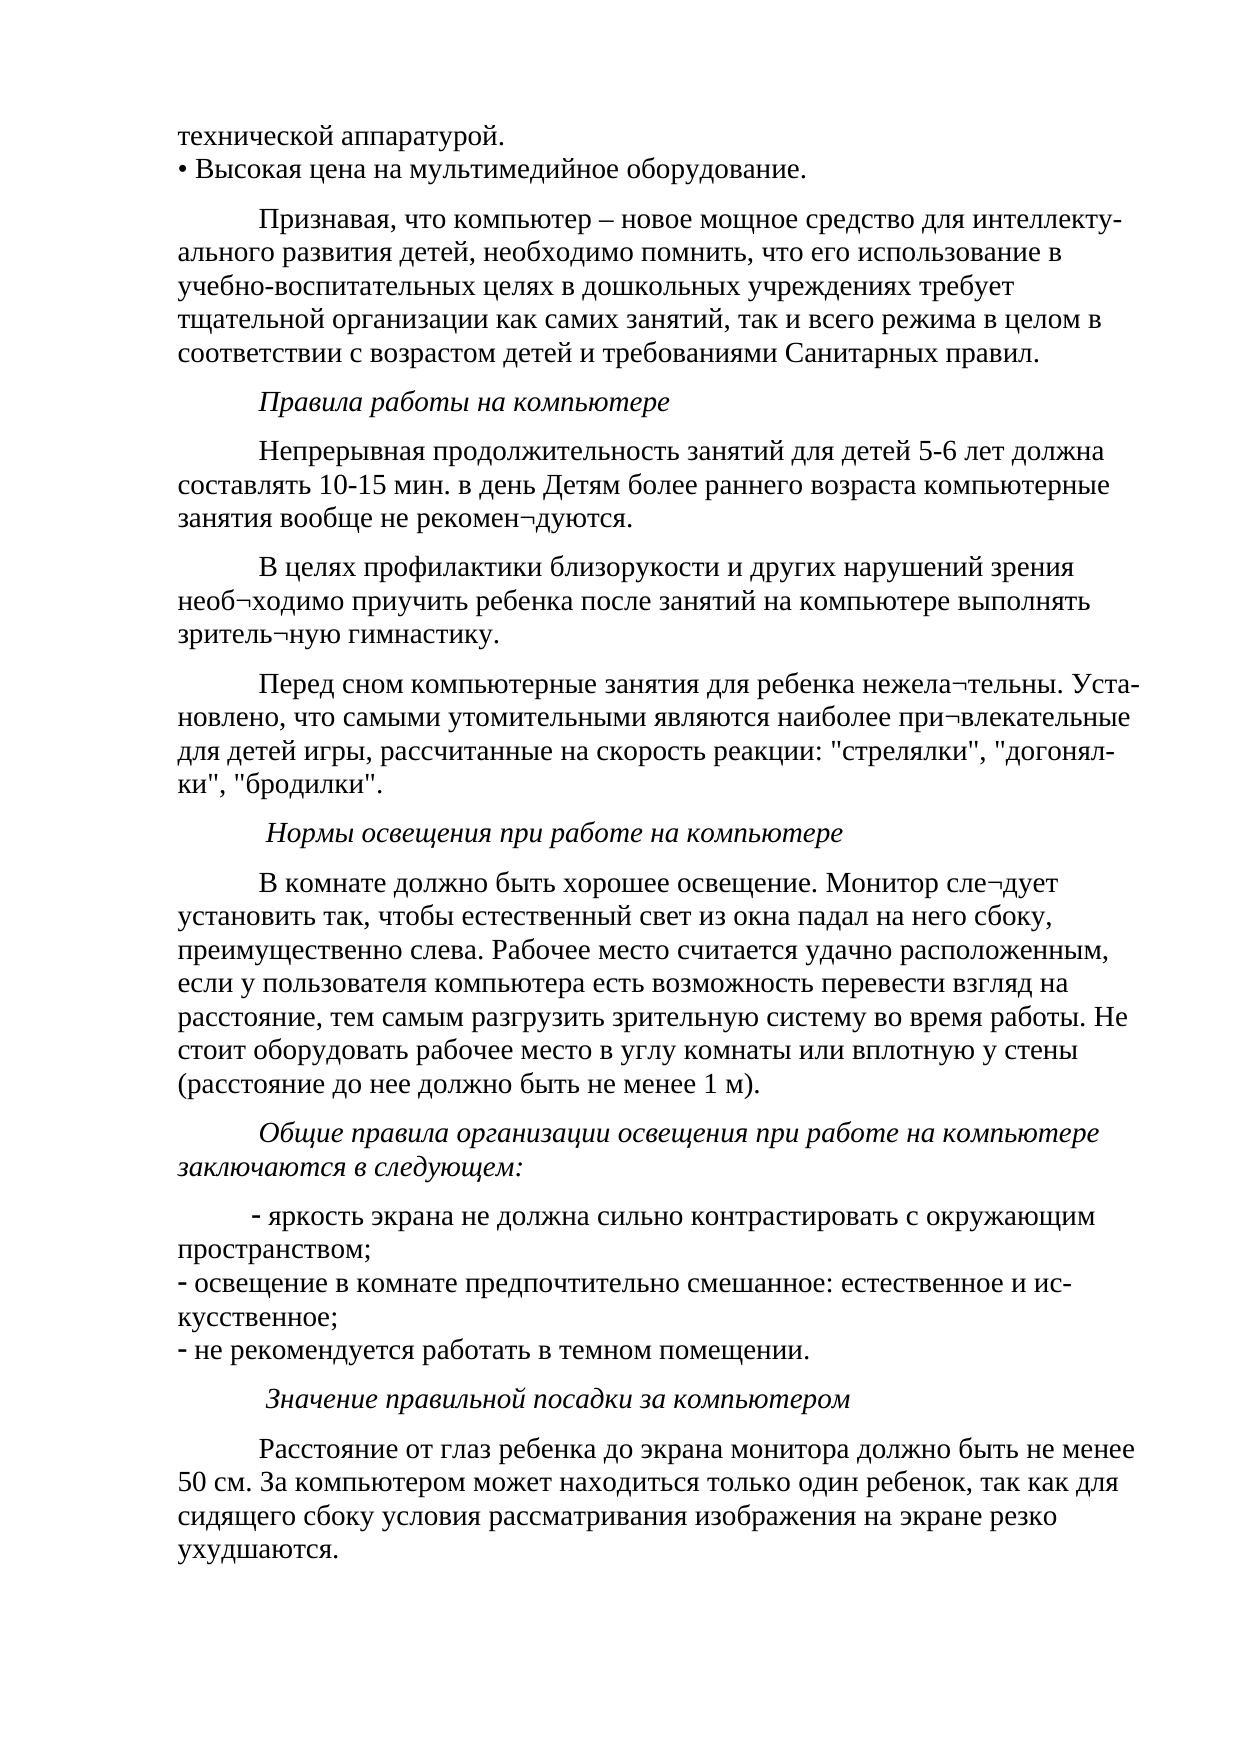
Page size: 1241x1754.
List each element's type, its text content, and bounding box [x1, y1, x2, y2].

text Общие правила организации освещения при работе на компьютере заключаются в следующем: [177, 1115, 1152, 1182]
text Нормы освещения при работе на компьютере [177, 816, 1152, 849]
text В комнате должно быть хорошее освещение. Монитор сле¬дует установить так, чтобы естественный свет из окна падал на него сбоку, преимущественно слева. Рабочее место считается удачно расположенным, если у пользователя компьютера есть возможность перевести взгляд на расстояние, тем самым разгрузить зрительную систему во время работы. Не стоит оборудовать рабочее место в углу комнаты или вплотную у стены (расстояние до нее должно быть не менее 1 м). [177, 865, 1152, 1099]
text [177, 118, 1152, 185]
text Непрерывная продолжительность занятий для детей 5-6 лет должна составлять 10-15 мин. в день Детям более раннего возраста компьютерные занятия вообще не рекомен¬дуются. [177, 433, 1152, 534]
text Значение правильной посадки за компьютером [177, 1382, 1152, 1415]
text яркость экрана не должна сильно контрастировать с окружающим пространством; освещение в комнате предпочтительно смешанное: естественное и ис-кусственное; не рекомендуется работать в темном помещении. [177, 1198, 1152, 1366]
text Правила работы на компьютере [177, 384, 1152, 418]
text В целях профилактики близорукости и других нарушений зрения необ¬ходимо приучить ребенка после занятий на компьютере выполнять зритель¬ную гимнастику. [177, 549, 1152, 650]
text Признавая, что компьютер – новое мощное средство для интеллекту-ального развития детей, необходимо помнить, что его использование в учебно-воспитательных целях в дошкольных учреждениях требует тщательной организации как самих занятий, так и всего режима в целом в соответствии с возрастом детей и требованиями Санитарных правил. [177, 201, 1152, 368]
text Перед сном компьютерные занятия для ребенка нежела¬тельны. Уста-новлено, что самыми утомительными являются наиболее при¬влекательные для детей игры, рассчитанные на скорость реакции: "стрелялки", "догонял-ки", "бродилки". [177, 666, 1152, 800]
text Расстояние от глаз ребенка до экрана монитора должно быть не менее 50 см. За компьютером может находиться только один ребенок, так как для сидящего сбоку условия рассматривания изображения на экране резко ухудшаются. [177, 1431, 1152, 1565]
